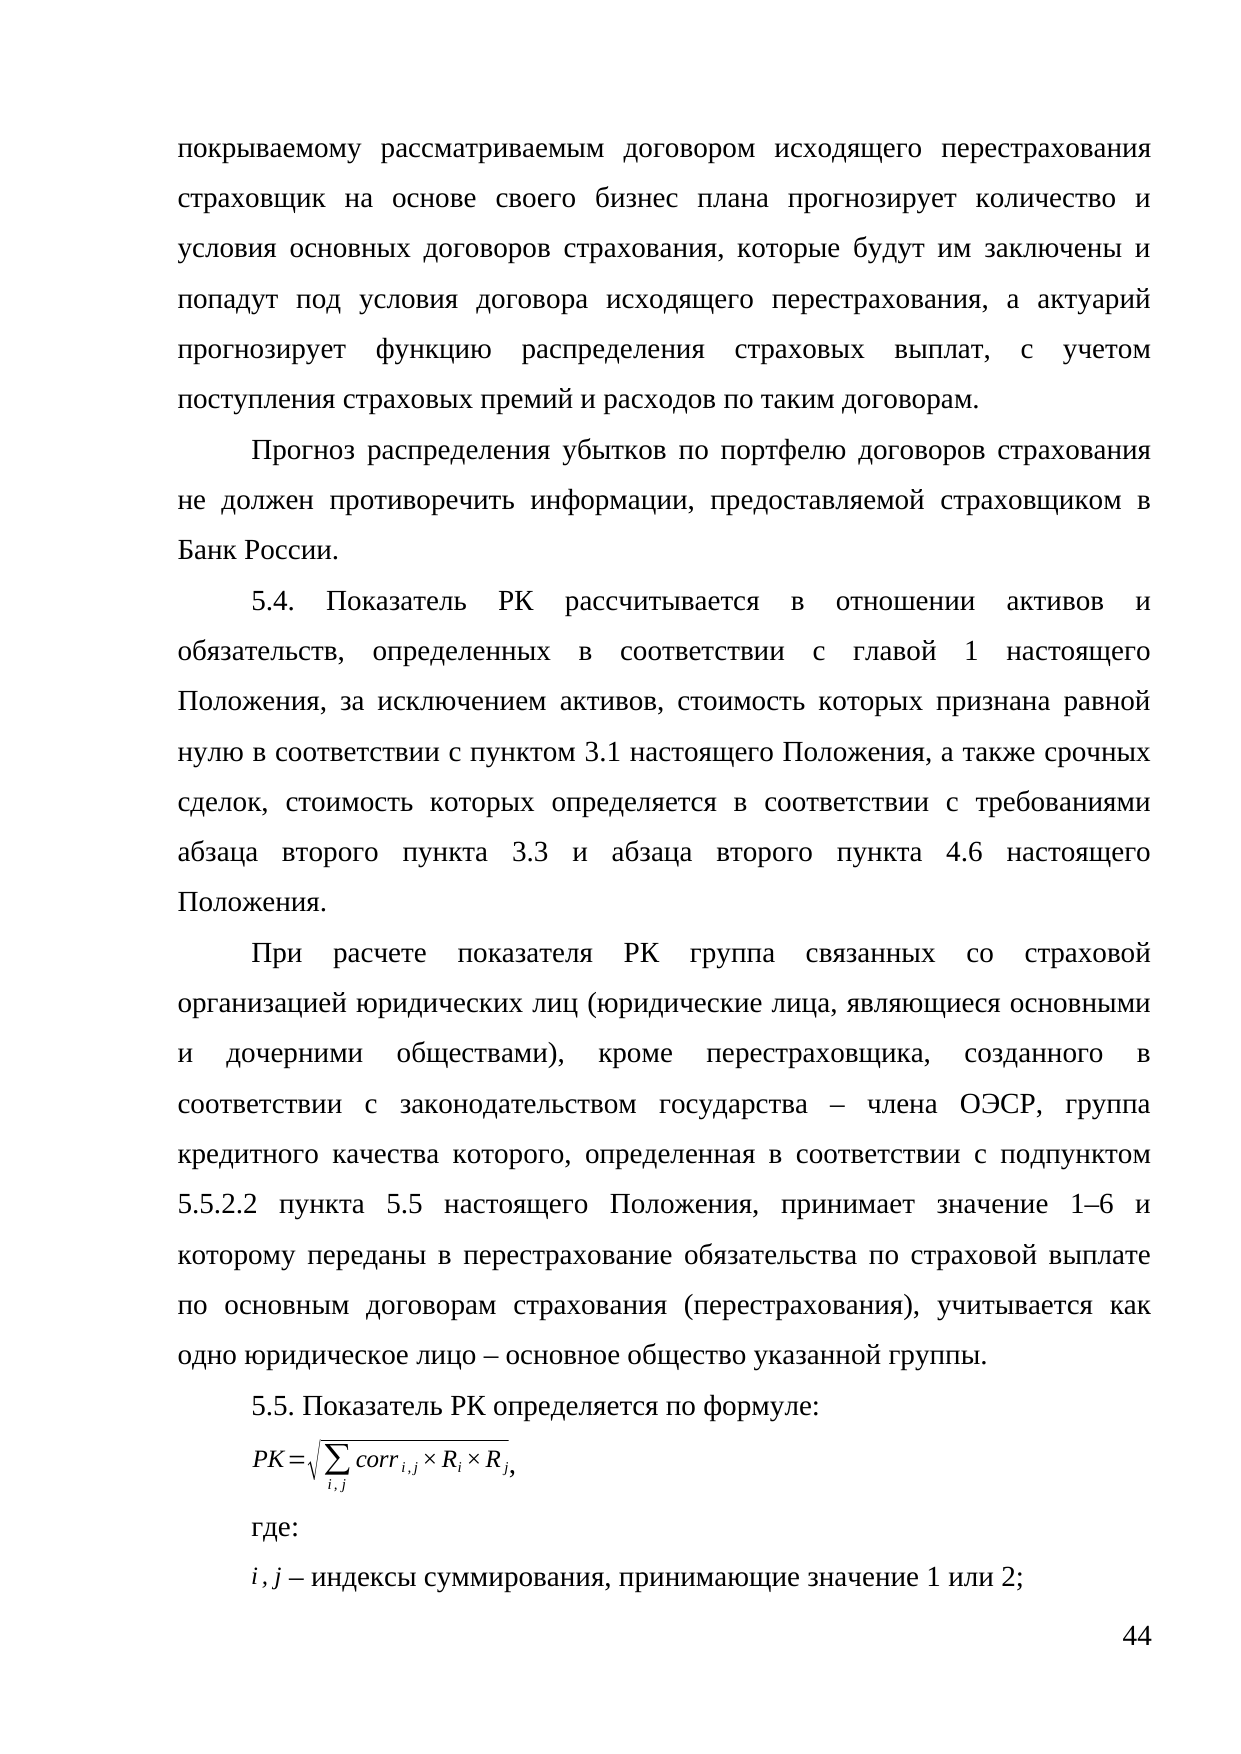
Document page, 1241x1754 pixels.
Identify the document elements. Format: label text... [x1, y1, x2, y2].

text 5.4. Показатель РК рассчитывается в отношении активов и обязательств, определенных в соответствии с главой 1 настоящего Положения, за исключением активов, стоимость которых признана равной нулю в соответствии с пунктом 3.1 настоящего Положения, а также срочных сделок, стоимость которых определяется в соответствии с требованиями абзаца второго пункта 3.3 и абзаца второго пункта 4.6 настоящего Положения. [177, 583, 1152, 918]
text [177, 130, 1152, 415]
text где: [177, 1509, 1152, 1543]
text При расчете показателя РК группа связанных со страховой организацией юридических лиц (юридические лица, являющиеся основными и дочерними обществами), кроме перестраховщика, созданного в соответствии с законодательством государства – члена ОЭСР, группа кредитного качества которого, определенная в соответствии с подпунктом 5.5.2.2 пункта 5.5 настоящего Положения, принимает значение 1–6 и которому переданы в перестрахование обязательства по страховой выплате по основным договорам страхования (перестрахования), учитывается как одно юридическое лицо – основное общество указанной группы. [177, 935, 1152, 1371]
text – индексы суммирования, принимающие значение 1 или 2; [177, 1559, 1152, 1593]
text 5.5. Показатель РК определяется по формуле: [177, 1388, 1152, 1421]
text , [177, 1438, 1152, 1492]
text Прогноз распределения убытков по портфелю договоров страхования не должен противоречить информации, предоставляемой страховщиком в Банк России. [177, 432, 1152, 566]
